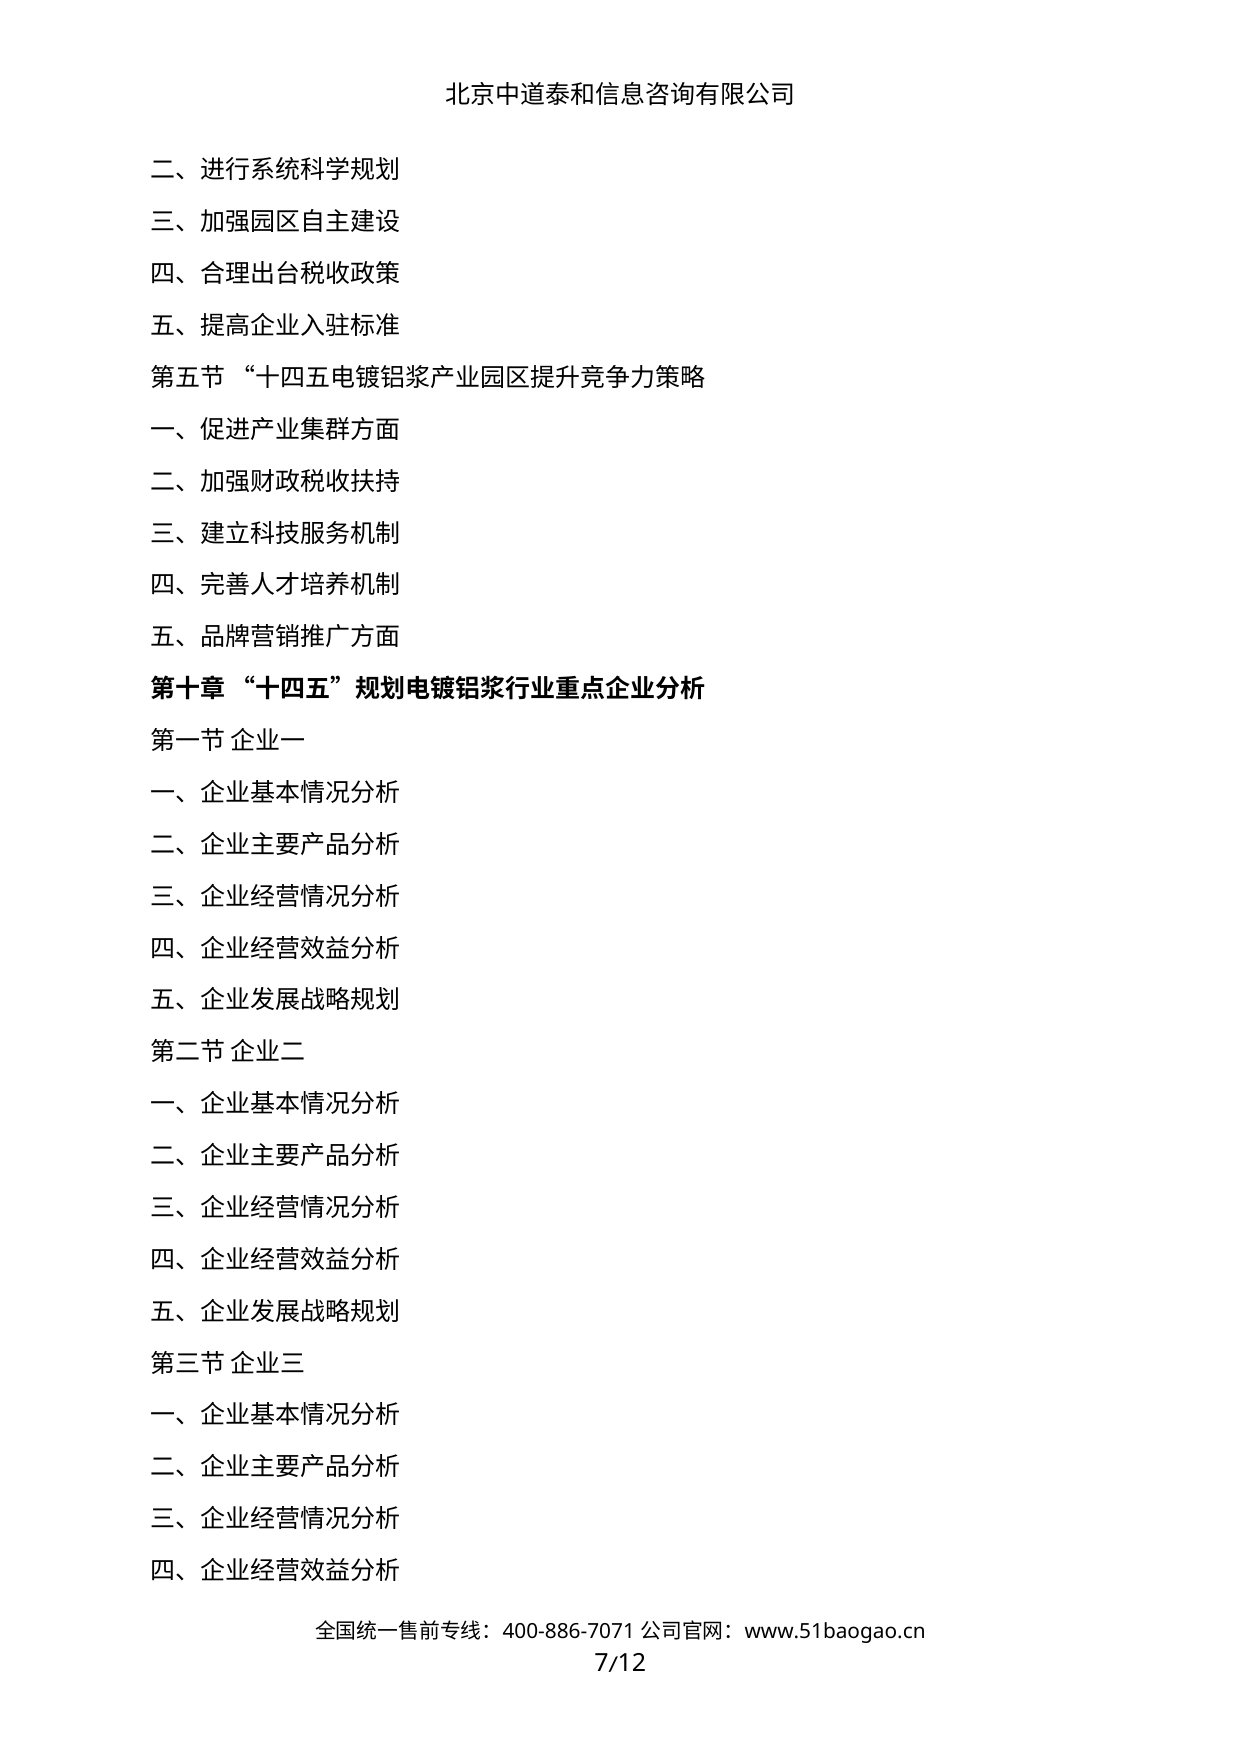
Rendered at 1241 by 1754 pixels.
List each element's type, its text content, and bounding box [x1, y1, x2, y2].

text 二、进行系统科学规划 [150, 150, 1090, 186]
text 三、建立科技服务机制 [150, 513, 1090, 549]
text 五、品牌营销推广方面 [150, 617, 1090, 653]
text 四、企业经营效益分析 [150, 1551, 1090, 1587]
text 四、企业经营效益分析 [150, 928, 1090, 964]
text 三、企业经营情况分析 [150, 1187, 1090, 1224]
text 一、促进产业集群方面 [150, 409, 1090, 446]
text 二、企业主要产品分析 [150, 824, 1090, 861]
text 第三节 企业三 [150, 1343, 1090, 1379]
text 二、企业主要产品分析 [150, 1447, 1090, 1483]
text 五、企业发展战略规划 [150, 980, 1090, 1016]
text 一、企业基本情况分析 [150, 772, 1090, 809]
text 二、加强财政税收扶持 [150, 461, 1090, 497]
text 三、企业经营情况分析 [150, 1499, 1090, 1535]
text 五、提高企业入驻标准 [150, 306, 1090, 342]
text 第一节 企业一 [150, 721, 1090, 757]
text 第十章 “十四五”规划电镀铝浆行业重点企业分析 [150, 669, 1090, 705]
text 一、企业基本情况分析 [150, 1084, 1090, 1120]
text 二、企业主要产品分析 [150, 1136, 1090, 1172]
text 第五节 “十四五电镀铝浆产业园区提升竞争力策略 [150, 357, 1090, 394]
text 五、企业发展战略规划 [150, 1291, 1090, 1327]
text 三、加强园区自主建设 [150, 202, 1090, 238]
text 四、完善人才培养机制 [150, 565, 1090, 601]
text 四、企业经营效益分析 [150, 1239, 1090, 1276]
text 第二节 企业二 [150, 1032, 1090, 1068]
text 四、合理出台税收政策 [150, 254, 1090, 290]
text 三、企业经营情况分析 [150, 876, 1090, 912]
text 一、企业基本情况分析 [150, 1395, 1090, 1431]
